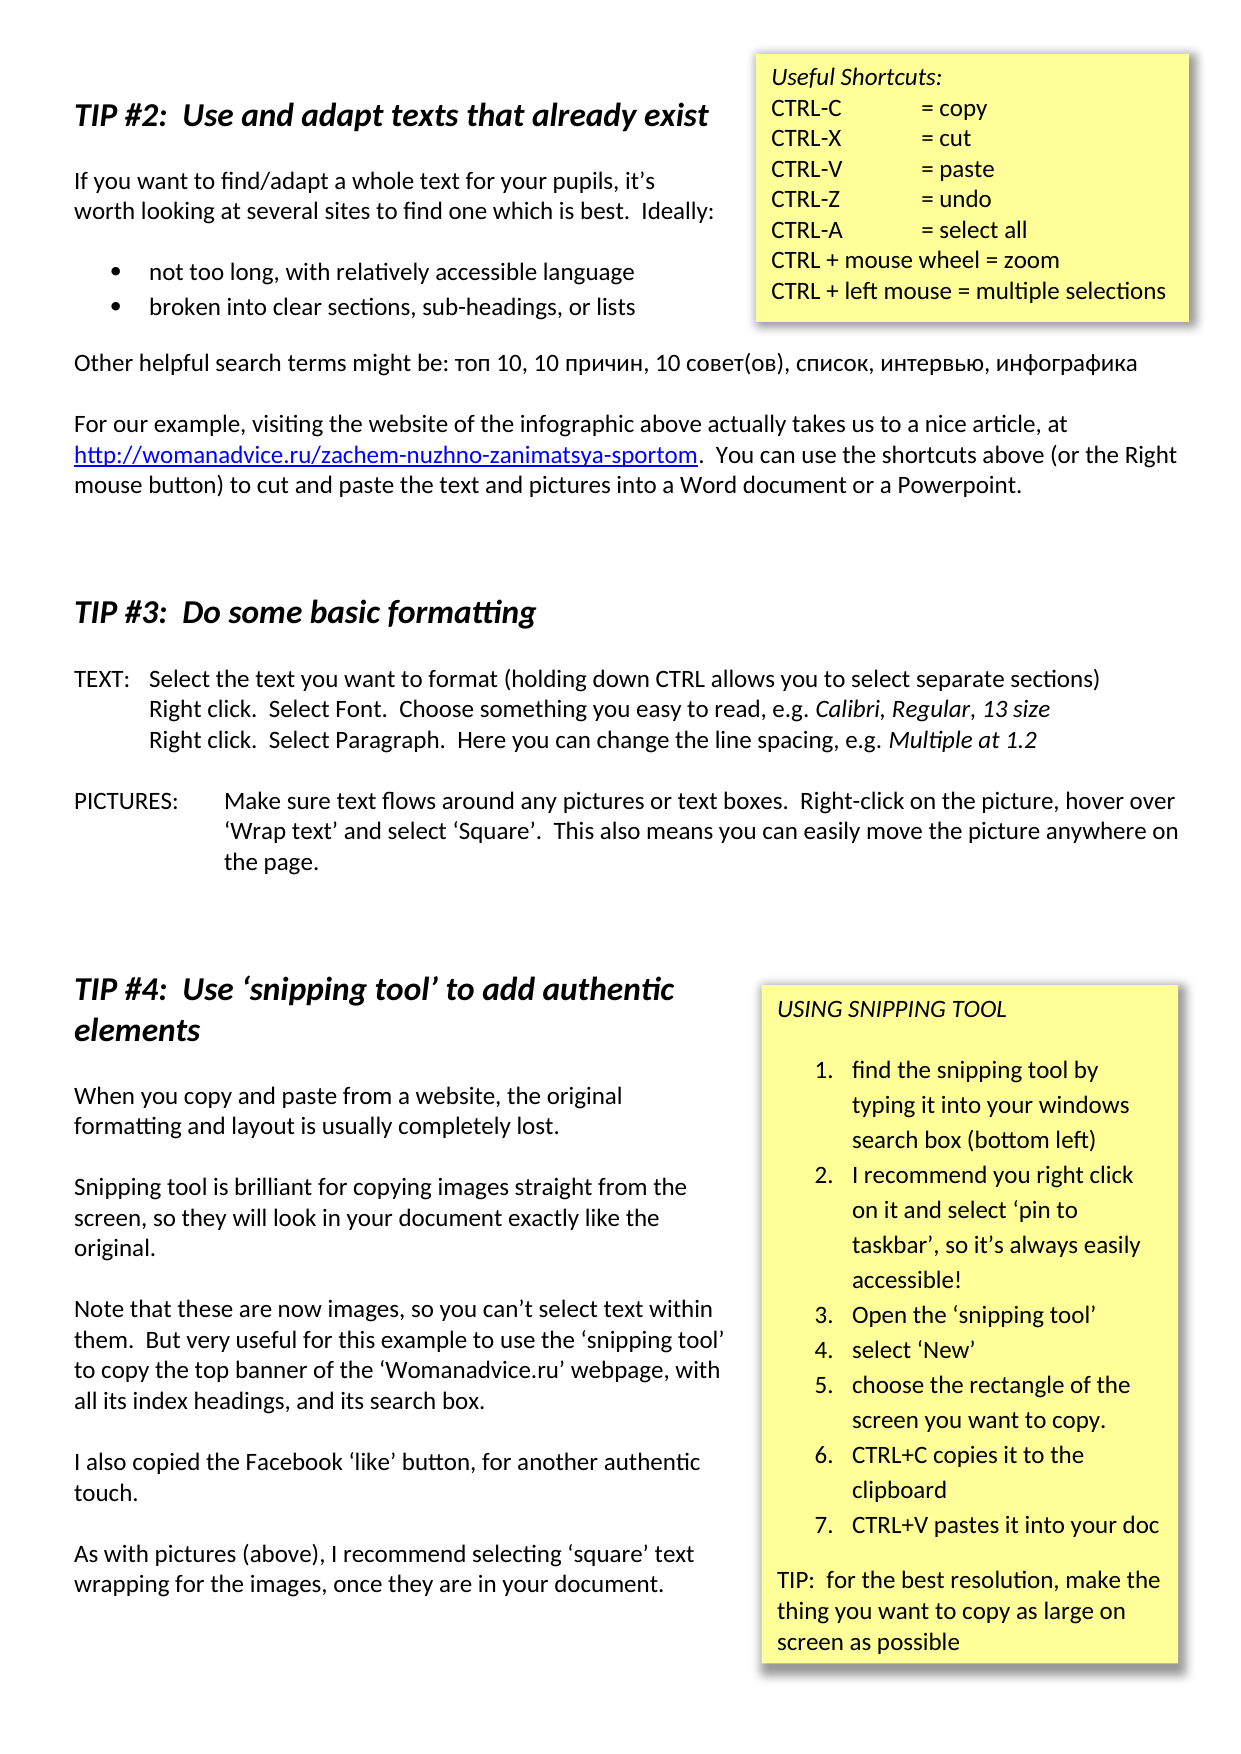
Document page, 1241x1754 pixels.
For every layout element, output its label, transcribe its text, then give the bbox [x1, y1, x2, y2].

text TIP #2: Use and adapt texts that already exist [74, 94, 748, 134]
text As with pictures (above), I recommend selecting ‘square’ text wrapping for the images, once they are in your document. [74, 1538, 753, 1599]
text Note that these are now images, so you can’t select text within them. But very useful for this example to use the ‘snipping tool’ to copy the top banner of the ‘Womanadvice.ru’ webpage, with all its index headings, and its search box. [74, 1294, 753, 1416]
text Right click. Select Paragraph. Here you can change the line spacing, e.g. Multiple at 1.2 [74, 724, 1191, 754]
text TIP #3: Do some basic formatting [74, 592, 1191, 632]
text PICTURES: Make sure text flows around any pictures or text boxes. Right-click on the picture, hover over ‘Wrap text’ and select ‘Square’. This also means you can easily move the picture anywhere on the page. [74, 785, 1191, 876]
text I also copied the Facebook ‘like’ button, for another authentic touch. [74, 1446, 753, 1507]
text Snipping tool is brilliant for copying images straight from the screen, so they will look in your document exactly like the original. [74, 1172, 753, 1263]
list broken into clear sections, sub-headings, or lists [111, 292, 749, 322]
text If you want to find/adapt a whole text for your pupils, it’s worth looking at several sites to find one which is best. Ideally: [74, 165, 748, 226]
text Other helpful search terms might be: топ 10, 10 причин, 10 совет(ов), список, интервью, инфографика [74, 347, 1191, 378]
text When you copy and paste from a website, the original formatting and layout is usually completely lost. [74, 1080, 753, 1141]
list TIP #4: Use ‘snipping tool’ to add authentic elements [74, 968, 1191, 1049]
list not too long, with relatively accessible language [111, 257, 748, 287]
text Right click. Select Font. Choose something you easy to read, e.g. Calibri, Regular, 13 size [74, 693, 1191, 724]
text TEXT: Select the text you want to format (holding down CTRL allows you to select separate sections) [74, 663, 1191, 693]
text For our example, visiting the website of the infographic above actually takes us to a nice article, at http://womanadvice.ru/zachem-nuzhno-zanimatsya-sportom. You can use the shortcuts above (or the Right mouse button) to cut and paste the text and pictures into a Word document or a Powerpoint. [74, 408, 1191, 500]
